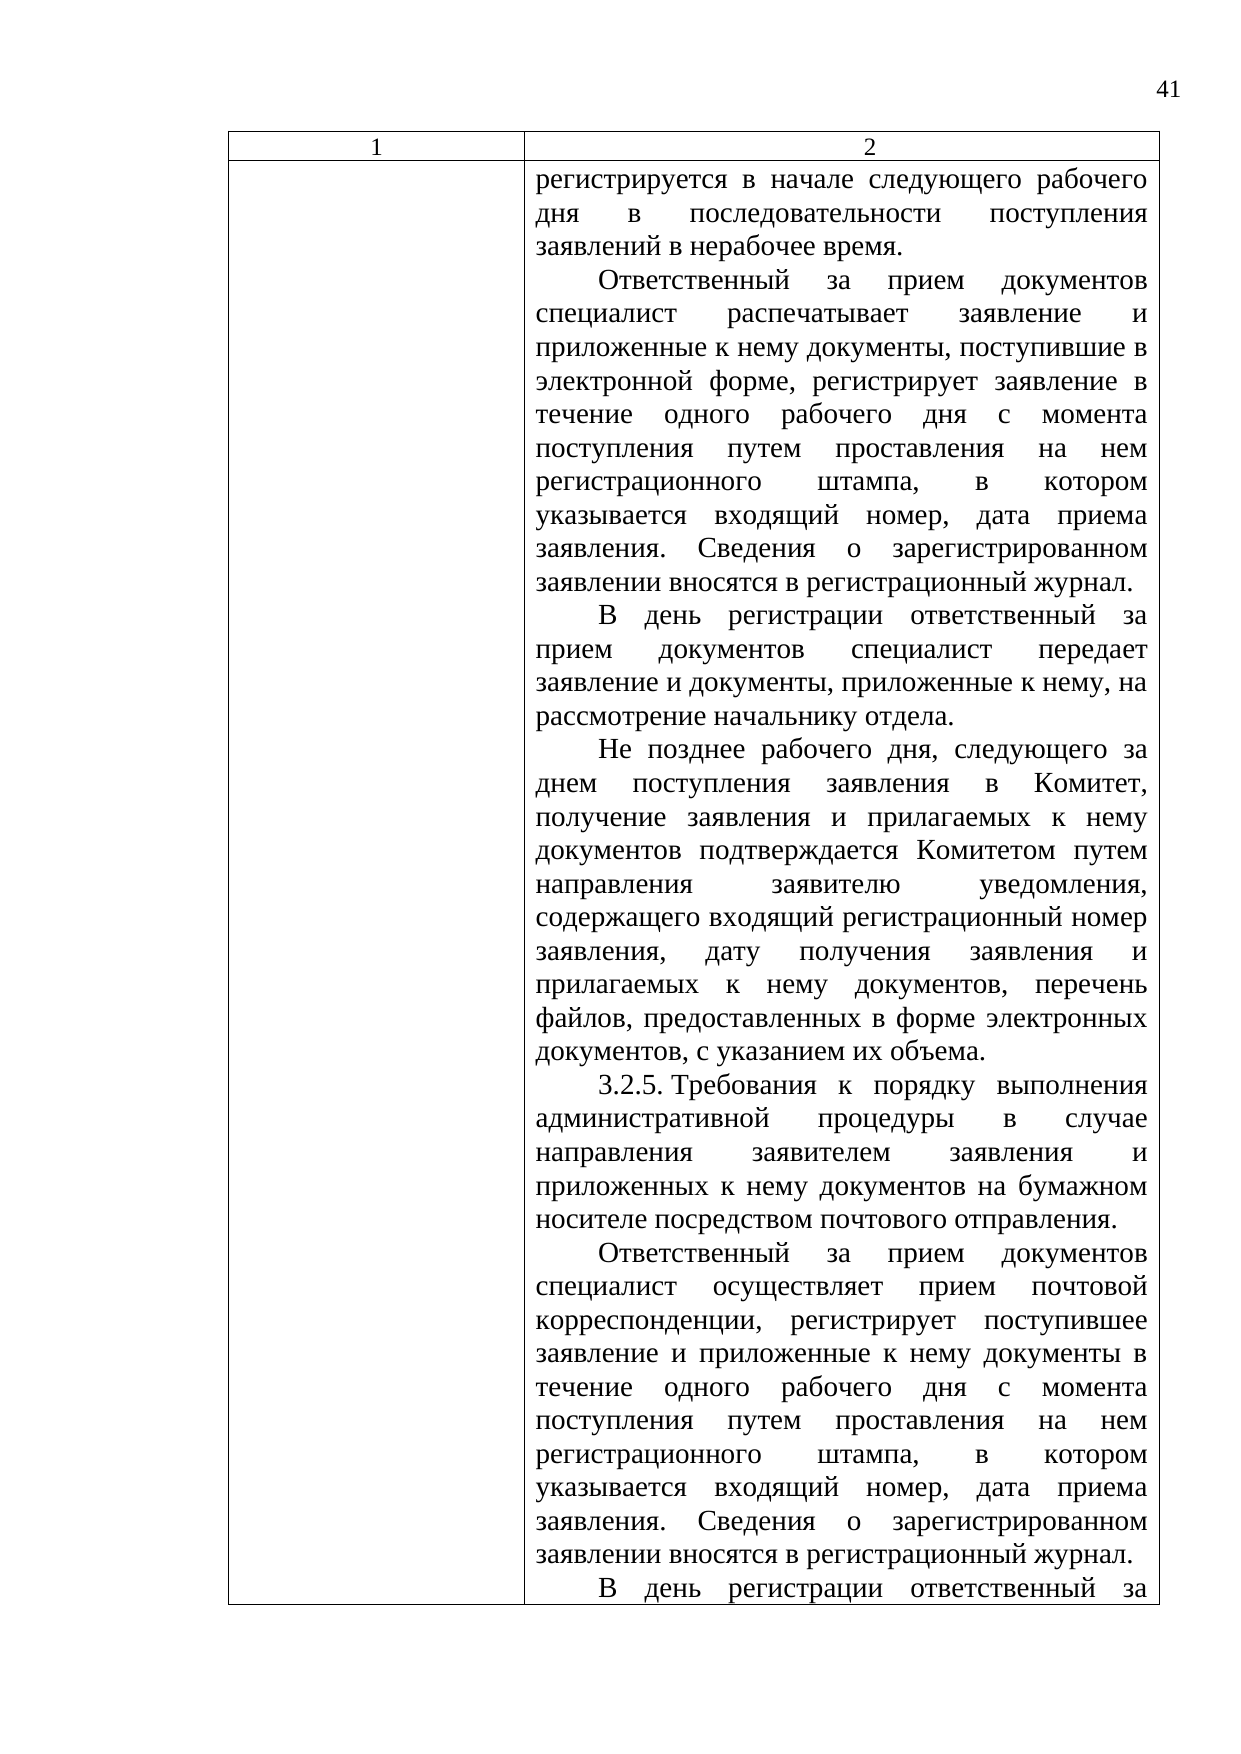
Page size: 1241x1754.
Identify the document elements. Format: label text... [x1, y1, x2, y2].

table_header 1 [229, 132, 524, 160]
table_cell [525, 161, 1159, 1604]
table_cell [229, 161, 524, 1604]
table_header 2 [525, 132, 1159, 160]
